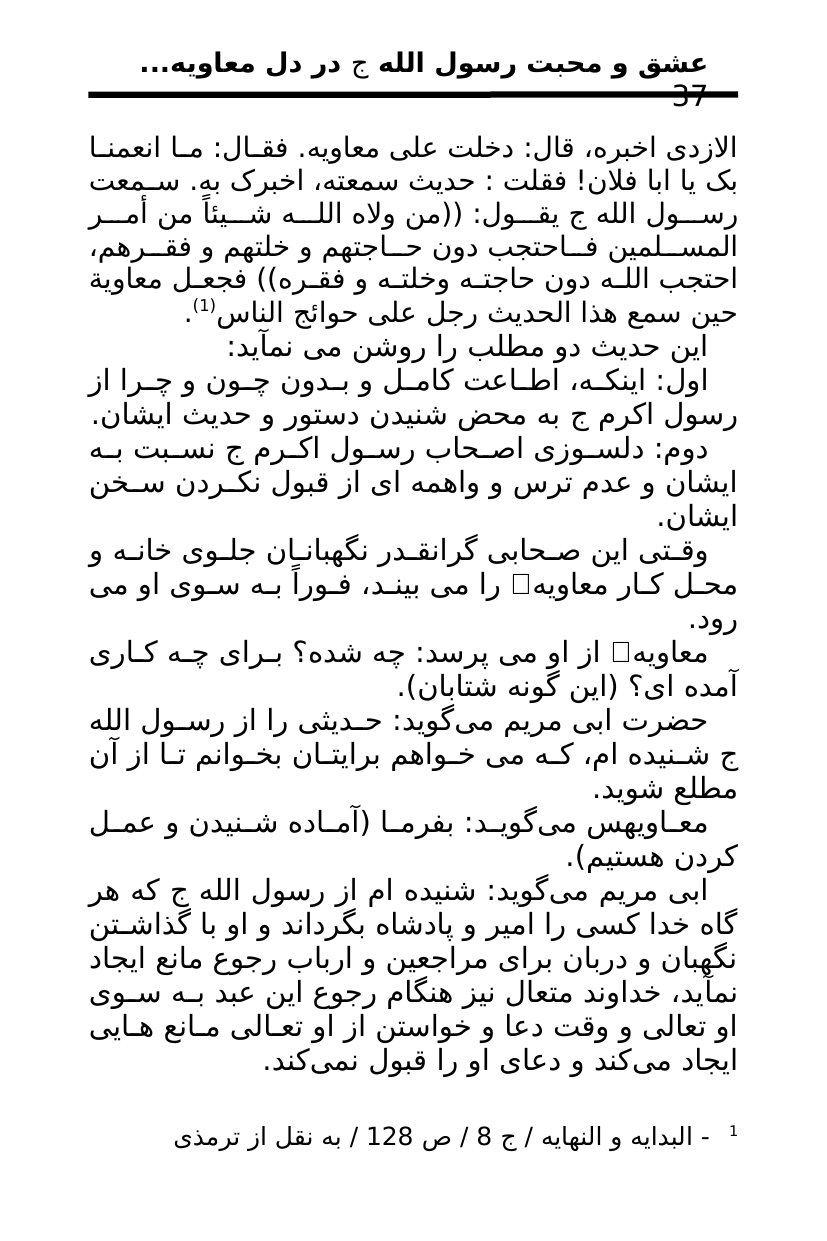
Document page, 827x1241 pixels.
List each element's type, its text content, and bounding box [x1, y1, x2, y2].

text این حدیث دو مطلب را روشن می نمآید: [89, 329, 738, 363]
text معاویهس می‌گوید: بفرما (آماده شنیدن و عمل کردن هستیم). [89, 805, 738, 873]
text ابی مریم می‌گوید: شنیده ام از رسول الله ج که هر گاه خدا کسی را امیر و پادشاه بگرداند و او با گذاشتن نگهبان و دربان برای مراجعین و ارباب رجوع مانع ایجاد نمآید، خداوند متعال نیز هنگام رجوع این عبد به سوی او تعالی و وقت دعا و خواستن از او تعالی مانع هایی ایجاد می‌کند و دعای او را قبول نمی‌کند. [89, 873, 738, 1077]
text حضرت ابی مریم می‌گوید: حدیثی را از رسول الله ج شنیده ام، که می خواهم برایتان بخوانم تا از آن مطلع شوید. [89, 703, 738, 805]
text وقتی این صحابی گرانقدر نگهبانان جلوی خانه و محل کار معاویه را می بیند، فوراً به سوی او می رود. [89, 533, 738, 635]
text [89, 132, 738, 329]
text معاویه از او می پرسد: چه شده؟ برای چه کاری آمده ای؟ (این گونه شتابان). [89, 635, 738, 703]
text دوم: دلسوزی اصحاب رسول اکرم ج نسبت به ایشان و عدم ترس و واهمه ای از قبول نکردن سخن ایشان. [89, 431, 738, 533]
text اول: اینکه، اطاعت کامل و بدون چون و چرا از رسول اکرم ج به محض شنیدن دستور و حدیث ایشان. [89, 363, 738, 431]
